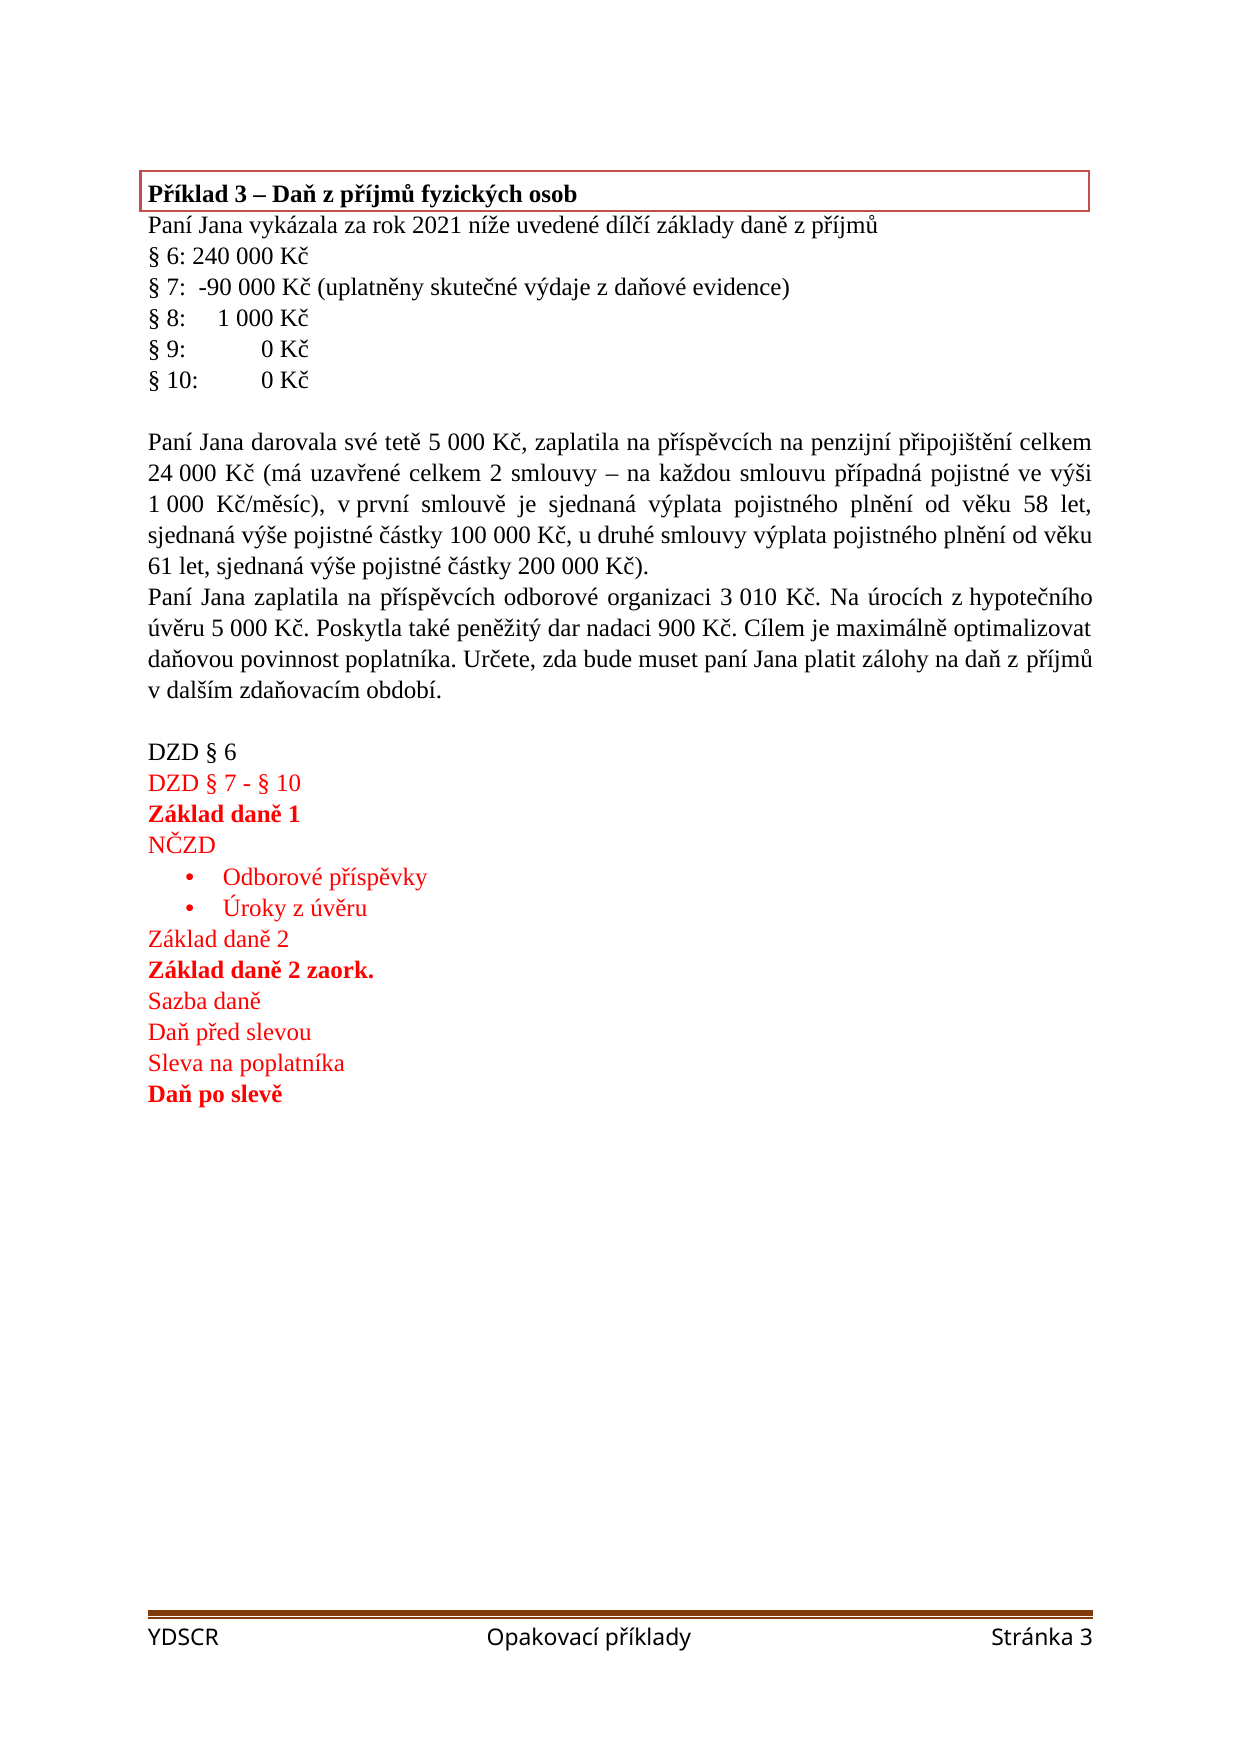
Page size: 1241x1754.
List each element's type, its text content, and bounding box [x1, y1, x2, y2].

text Sleva na poplatníka [148, 1048, 1093, 1077]
text Sazba daně [148, 986, 1093, 1015]
list Úroky z úvěru [185, 893, 1093, 922]
text Základ daně 2 zaork. [148, 955, 1093, 984]
text § 6: 240 000 Kč [148, 241, 1093, 269]
text DZD § 6 [148, 737, 1093, 766]
text NČZD [148, 831, 1093, 859]
text Paní Jana vykázala za rok 2021 níže uvedené dílčí základy daně z příjmů [148, 210, 1093, 238]
text Daň po slevě [148, 1079, 1093, 1108]
text Paní Jana zaplatila na příspěvcích odborové organizaci 3 010 Kč. Na úrocích z hypotečního úvěru 5 000 Kč. Poskytla také peněžitý dar nadaci 900 Kč. Cílem je maximálně optimalizovat daňovou povinnost poplatníka. Určete, zda bude muset paní Jana platit zálohy na daň z příjmů v dalším zdaňovacím období. [148, 582, 1093, 704]
text Základ daně 1 [148, 799, 1093, 828]
text Příklad 3 – Daň z příjmů fyzických osob [148, 179, 1088, 207]
text § 7: -90 000 Kč (uplatněny skutečné výdaje z daňové evidence) [148, 272, 1093, 301]
text Daň před slevou [148, 1017, 1093, 1046]
text § 9: 0 Kč [148, 334, 1093, 363]
text DZD § 7 - § 10 [148, 768, 1093, 797]
text § 8: 1 000 Kč [148, 303, 1093, 332]
text Základ daně 2 [148, 924, 1093, 953]
text Paní Jana darovala své tetě 5 000 Kč, zaplatila na příspěvcích na penzijní připojištění celkem 24 000 Kč (má uzavřené celkem 2 smlouvy – na každou smlouvu případná pojistné ve výši 1 000 Kč/měsíc), v první smlouvě je sjednaná výplata pojistného plnění od věku 58 let, sjednaná výše pojistné částky 100 000 Kč, u druhé smlouvy výplata pojistného plnění od věku 61 let, sjednaná výše pojistné částky 200 000 Kč). [148, 427, 1093, 580]
list Odborové příspěvky [185, 862, 1093, 890]
text § 10: 0 Kč [148, 365, 1093, 394]
